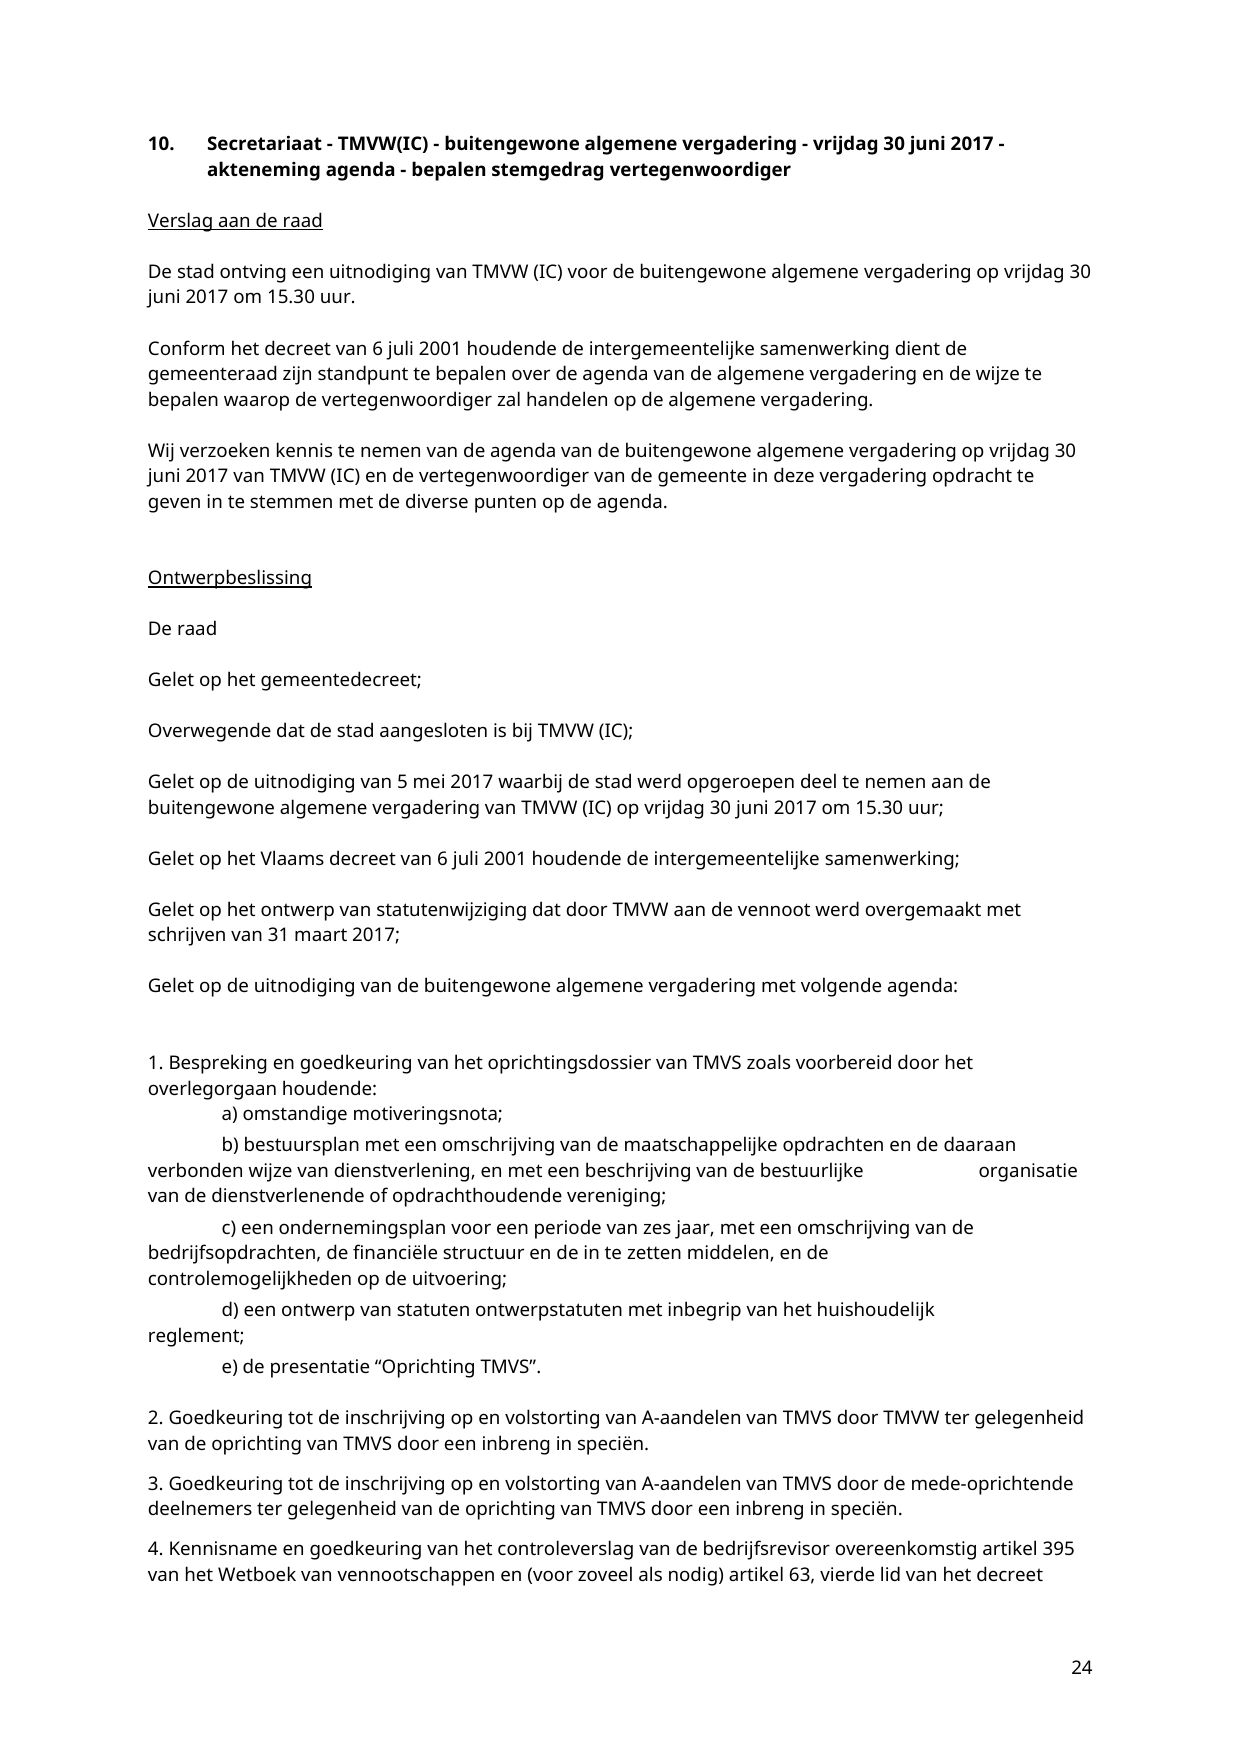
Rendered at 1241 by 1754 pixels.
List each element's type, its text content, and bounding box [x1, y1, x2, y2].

text Ontwerpbeslissing [148, 564, 1092, 590]
text Verslag aan de raad [148, 207, 1092, 233]
text d) een ontwerp van statuten ontwerpstatuten met inbegrip van het huishoudelijk reglement; [148, 1297, 1092, 1348]
text b) bestuursplan met een omschrijving van de maatschappelijke opdrachten en de daaraan verbonden wijze van dienstverlening, en met een beschrijving van de bestuurlijke organisatie van de dienstverlenende of opdrachthoudende vereniging; [148, 1132, 1092, 1208]
text Wij verzoeken kennis te nemen van de agenda van de buitengewone algemene vergadering op vrijdag 30 juni 2017 van TMVW (IC) en de vertegenwoordiger van de gemeente in deze vergadering opdracht te geven in te stemmen met de diverse punten op de agenda. [148, 437, 1092, 513]
text 1. Bespreking en goedkeuring van het oprichtingsdossier van TMVS zoals voorbereid door het overlegorgaan houdende: [148, 1049, 1092, 1100]
text De raad [148, 616, 1092, 641]
text e) de presentatie “Oprichting TMVS”. [148, 1353, 1092, 1379]
text Conform het decreet van 6 juli 2001 houdende de intergemeentelijke samenwerking dient de gemeenteraad zijn standpunt te bepalen over de agenda van de algemene vergadering en de wijze te bepalen waarop de vertegenwoordiger zal handelen op de algemene vergadering. [148, 335, 1092, 411]
text c) een ondernemingsplan voor een periode van zes jaar, met een omschrijving van de bedrijfsopdrachten, de financiële structuur en de in te zetten middelen, en de controlemogelijkheden op de uitvoering; [148, 1214, 1092, 1291]
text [148, 1535, 1092, 1586]
text Gelet op het gemeentedecreet; [148, 667, 1092, 692]
text Gelet op het Vlaams decreet van 6 juli 2001 houdende de intergemeentelijke samenwerking; [148, 845, 1092, 871]
text Gelet op de uitnodiging van de buitengewone algemene vergadering met volgende agenda: [148, 973, 1092, 998]
text Gelet op de uitnodiging van 5 mei 2017 waarbij de stad werd opgeroepen deel te nemen aan de buitengewone algemene vergadering van TMVW (IC) op vrijdag 30 juni 2017 om 15.30 uur; [148, 769, 1092, 820]
text 2. Goedkeuring tot de inschrijving op en volstorting van A-aandelen van TMVS door TMVW ter gelegenheid van de oprichting van TMVS door een inbreng in speciën. [148, 1404, 1092, 1456]
text a) omstandige motiveringsnota; [148, 1100, 1092, 1126]
text Overwegende dat de stad aangesloten is bij TMVW (IC); [148, 718, 1092, 743]
text 3. Goedkeuring tot de inschrijving op en volstorting van A-aandelen van TMVS door de mede-oprichtende deelnemers ter gelegenheid van de oprichting van TMVS door een inbreng in speciën. [148, 1470, 1092, 1521]
text Gelet op het ontwerp van statutenwijziging dat door TMVW aan de vennoot werd overgemaakt met schrijven van 31 maart 2017; [148, 896, 1092, 947]
text 10. Secretariaat - TMVW(IC) - buitengewone algemene vergadering - vrijdag 30 juni 2017 - akteneming agenda - bepalen stemgedrag vertegenwoordiger [148, 131, 1092, 182]
text De stad ontving een uitnodiging van TMVW (IC) voor de buitengewone algemene vergadering op vrijdag 30 juni 2017 om 15.30 uur. [148, 258, 1092, 309]
